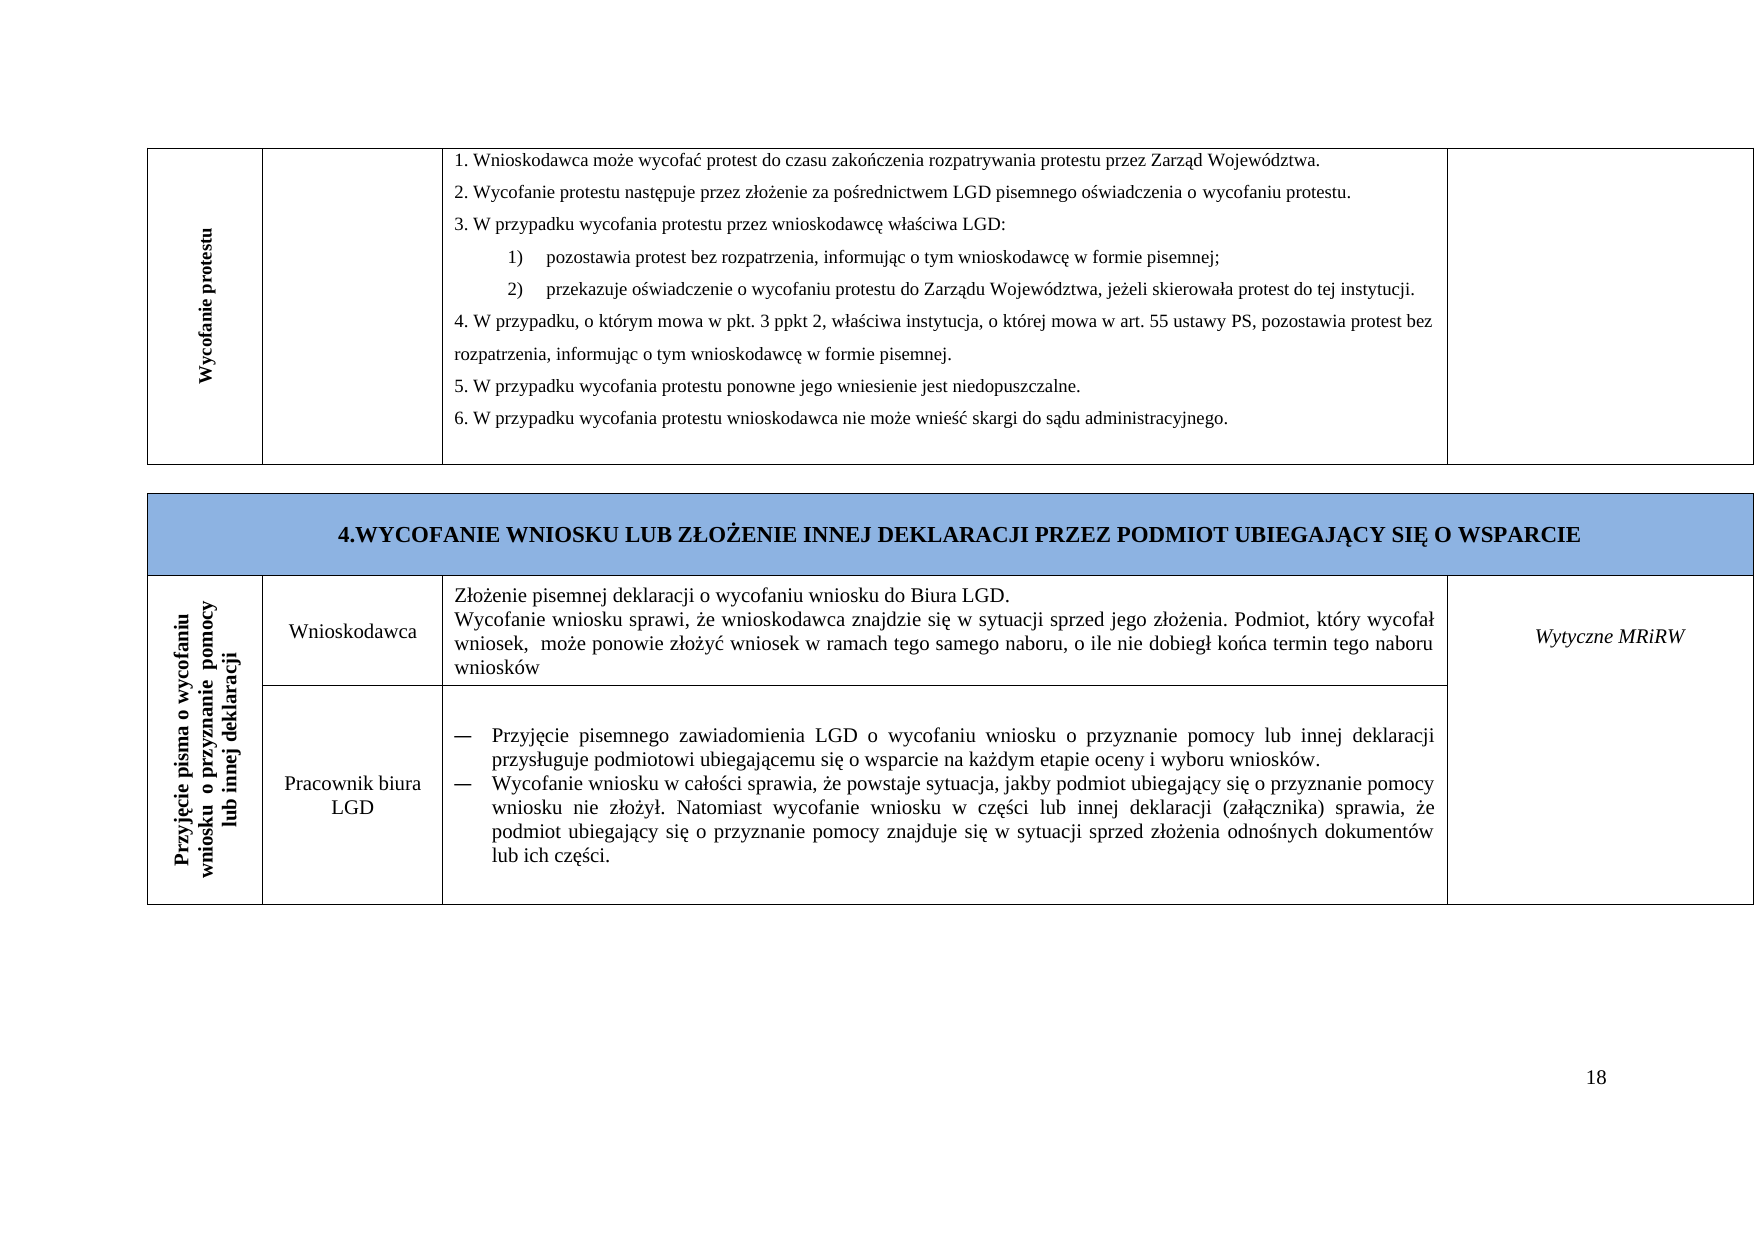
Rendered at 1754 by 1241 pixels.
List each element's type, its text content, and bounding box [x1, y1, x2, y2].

table_header 4.WYCOFANIE WNIOSKU LUB ZŁOŻENIE INNEJ DEKLARACJI PRZEZ PODMIOT UBIEGAJĄCY SIĘ O WSPARCIE [148, 494, 1753, 575]
table_cell Wnioskodawca [263, 576, 442, 685]
table_cell Złożenie pisemnej deklaracji o wycofaniu wniosku do Biura LGD. Wycofanie wniosku sprawi, że wnioskodawca znajdzie się w sytuacji sprzed jego złożenia. Podmiot, który wycofał wniosek, może ponowie złożyć wniosek w ramach tego samego naboru, o ile nie dobiegł końca termin tego naboru wniosków [443, 576, 1447, 685]
table_cell Pracownik biura LGD [263, 686, 442, 904]
table_cell Przyjęcie pisma o wycofaniu wniosku o przyznanie pomocy lub innej deklaracji [148, 576, 262, 904]
table_cell Przyjęcie pisemnego zawiadomienia LGD o wycofaniu wniosku o przyznanie pomocy lub innej deklaracji przysługuje podmiotowi ubiegającemu się o wsparcie na każdym etapie oceny i wyboru wniosków. Wycofanie wniosku w całości sprawia, że powstaje sytuacja, jakby podmiot ubiegający się o przyznanie pomocy wniosku nie złożył. Natomiast wycofanie wniosku w części lub innej deklaracji (załącznika) sprawia, że podmiot ubiegający się o przyznanie pomocy znajduje się w sytuacji sprzed złożenia odnośnych dokumentów lub ich części. [443, 686, 1447, 904]
table_cell 1. Wnioskodawca może wycofać protest do czasu zakończenia rozpatrywania protestu przez Zarząd Województwa. 2. Wycofanie protestu następuje przez złożenie za pośrednictwem LGD pisemnego oświadczenia o wycofaniu protestu. 3. W przypadku wycofania protestu przez wnioskodawcę właściwa LGD: 1) pozostawia protest bez rozpatrzenia, informując o tym wnioskodawcę w formie pisemnej; 2) przekazuje oświadczenie o wycofaniu protestu do Zarządu Województwa, jeżeli skierowała protest do tej instytucji. 4. W przypadku, o którym mowa w pkt. 3 ppkt 2, właściwa instytucja, o której mowa w art. 55 ustawy PS, pozostawia protest bez rozpatrzenia, informując o tym wnioskodawcę w formie pisemnej. 5. W przypadku wycofania protestu ponowne jego wniesienie jest niedopuszczalne. 6. W przypadku wycofania protestu wnioskodawca nie może wnieść skargi do sądu administracyjnego. [443, 149, 1447, 463]
table_cell [263, 149, 442, 463]
table_cell [1448, 149, 1753, 463]
table_cell Wytyczne MRiRW [1448, 576, 1753, 904]
table_cell Wycofanie protestu [148, 149, 262, 463]
